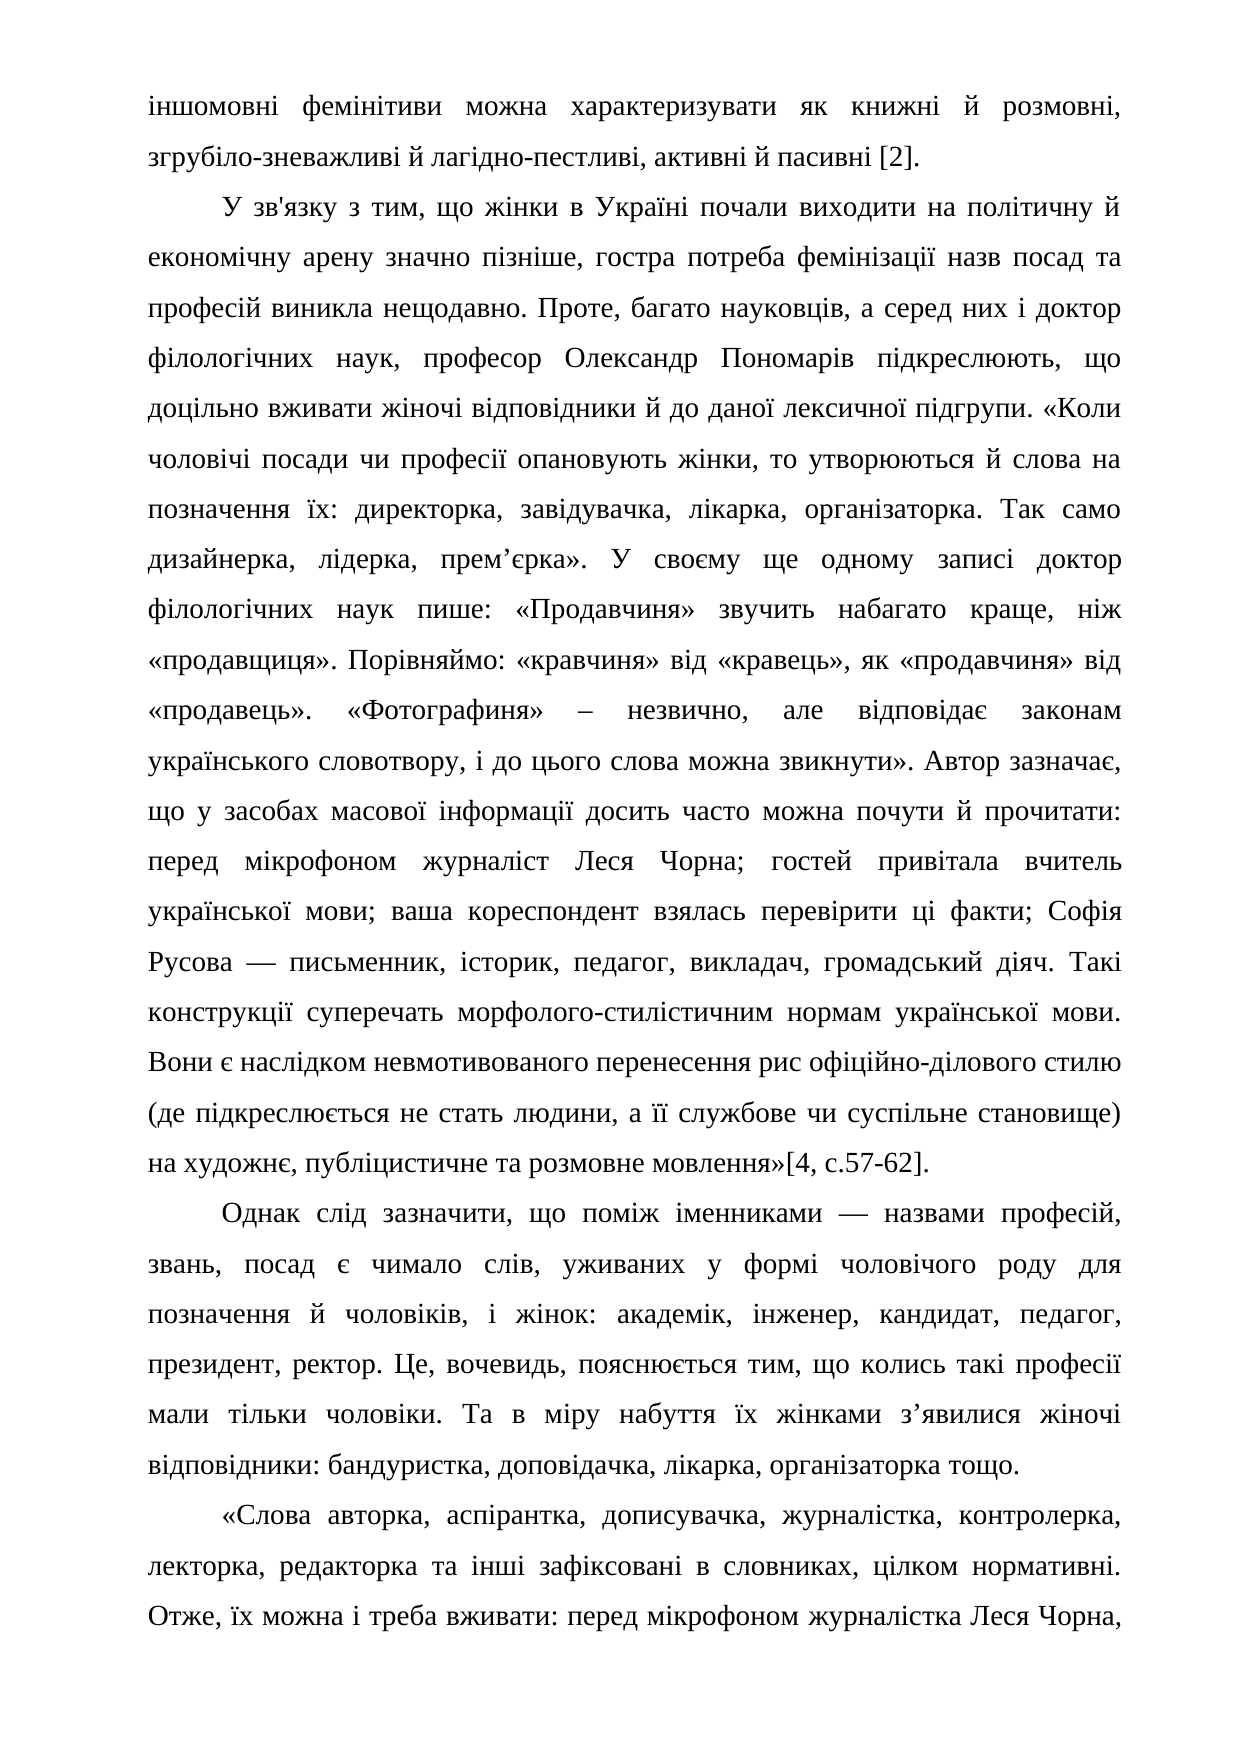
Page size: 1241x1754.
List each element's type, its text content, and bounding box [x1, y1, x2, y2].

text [148, 1497, 1122, 1631]
text Однак слід зазначити, що поміж іменниками — назвами професій, звань, посад є чимало слів, уживаних у формі чоловічого роду для позначення й чоловіків, і жінок: академік, інженер, кандидат, педагог, президент, ректор. Це, вочевидь, пояснюється тим, що колись такі професії мали тільки чоловіки. Та в міру набуття їх жінками з’явилися жіночі відповідники: бандуристка, доповідачка, лікарка, організаторка тощо. [148, 1195, 1122, 1481]
text У зв'язку з тим, що жінки в Україні почали виходити на політичну й економічну арену значно пізніше, гостра потреба фемінізації назв посад та професій виникла нещодавно. Проте, багато науковців, а серед них і доктор філологічних наук, професор Олександр Пономарів підкреслюють, що доцільно вживати жіночі відповідники й до даної лексичної підгрупи. «Коли чоловічі посади чи професії опановують жінки, то утворюються й слова на позначення їх: директорка, завідувачка, лікарка, організаторка. Так само дизайнерка, лідерка, прем’єрка». У своєму ще одному записі доктор філологічних наук пише: «Продавчиня» звучить набагато краще, ніж «продавщиця». Порівняймо: «кравчиня» від «кравець», як «продавчиня» від «продавець». «Фотографиня» – незвично, але відповідає законам українського словотвору, і до цього слова можна звикнути». Автор зазначає, що у засобах масової інформації досить часто можна почути й прочитати: перед мікрофоном журналіст Леся Чорна; гостей привітала вчитель української мови; ваша кореспондент взялась перевірити ці факти; Софія Русова — письменник, історик, педагог, викладач, громадський діяч. Такі конструкції суперечать морфолого-стилістичним нормам української мови. Вони є наслідком невмотивованого перенесення рис офіційно-ділового стилю (де підкреслюється не стать людини, а її службове чи суспільне становище) на художнє, публіцистичне та розмовне мовлення»[4, с.57-62]. [148, 189, 1122, 1179]
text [148, 88, 1122, 172]
